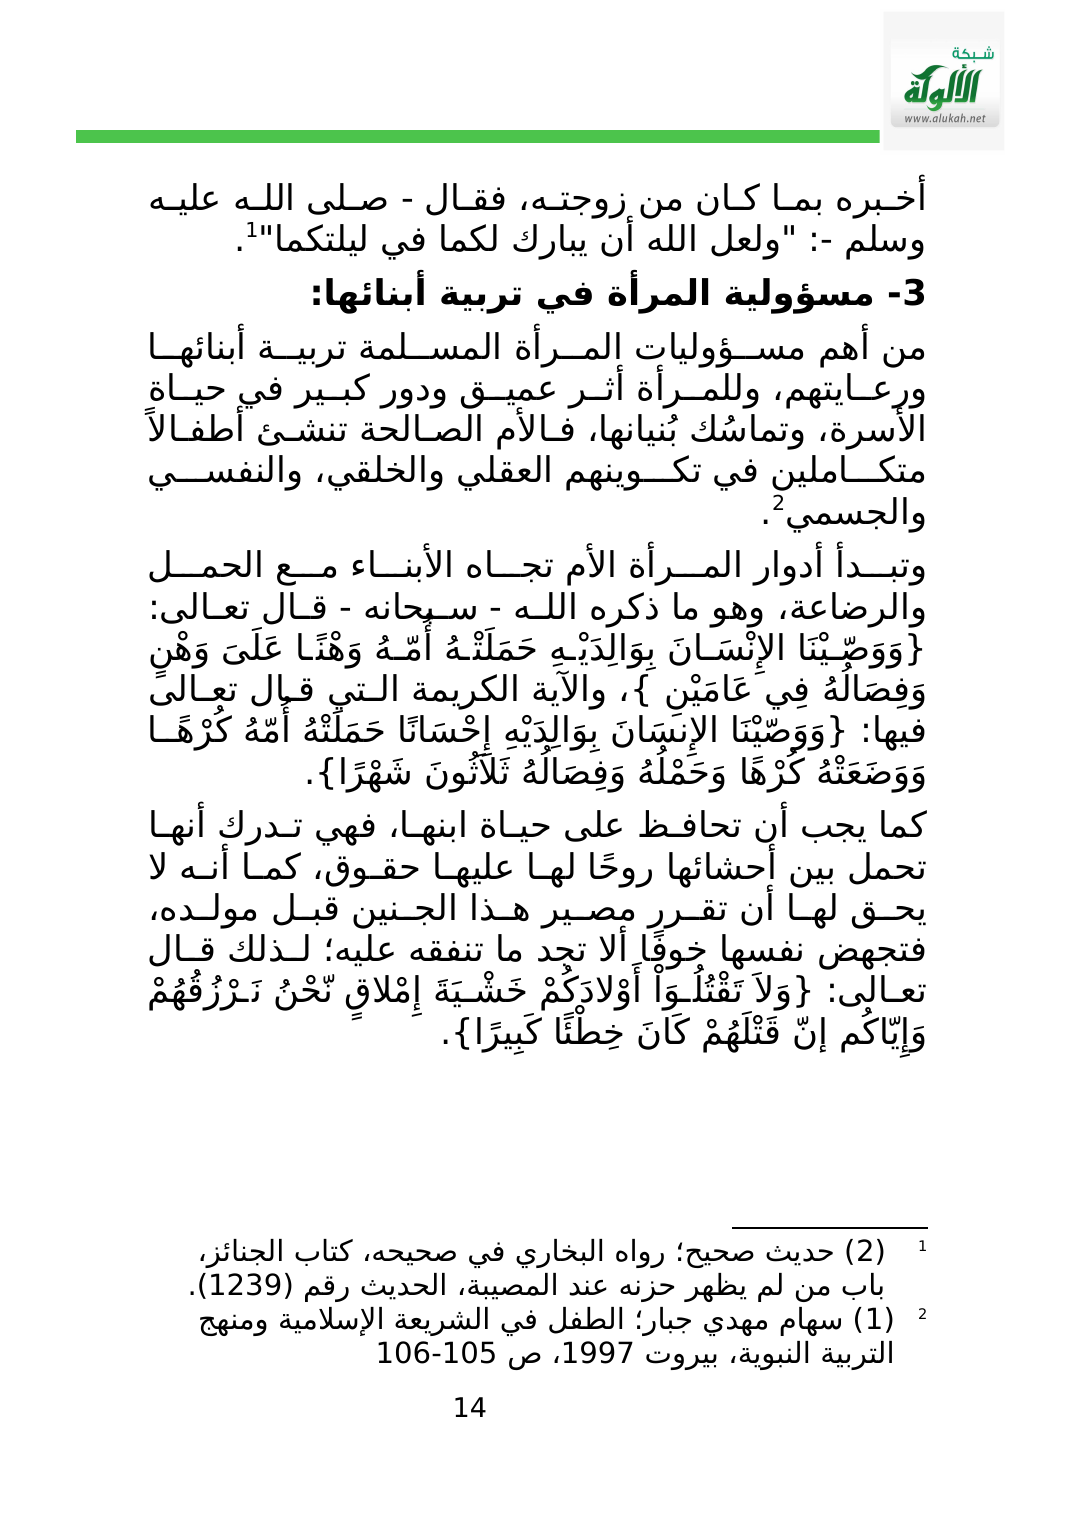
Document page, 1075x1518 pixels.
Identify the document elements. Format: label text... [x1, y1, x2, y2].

text من أهم مسؤوليات المرأة المسلمة تربية أبنائها ورعايتهم، وللمرأة أثر عميق ودور كبير في حياة الأسرة، وتماسُك بُنيانها، فالأم الصالحة تنشئ أطفالاً متكاملين في تكوينهم العقلي والخلقي، والنفسي والجسمي. [148, 326, 927, 532]
text وتبدأ أدوار المرأة الأم تجاه الأبناء مع الحمل والرضاعة، وهو ما ذكره الله - سبحانه - قال تعالى: {وَوَصّيْنَا الإِنْسَانَ بِوَالِدَيْهِ حَمَلَتْهُ أُمّهُ وَهْنًا عَلَىَ وَهْنٍ وَفِصَالُهُ فِي عَامَيْنِ }، والآية الكريمة التي قال تعالى فيها: {وَوَصّيْنَا الإِنسَانَ بِوَالِدَيْهِ إِحْسَانًا حَمَلَتْهُ أُمّهُ كُرْهًا وَوَضَعَتْهُ كُرْهًا وَحَمْلُهُ وَفِصَالُهُ ثَلاَثُونَ شَهْرًا}. [148, 545, 927, 792]
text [148, 177, 927, 260]
text كما يجب أن تحافظ على حياة ابنها، فهي تدرك أنها تحمل بين أحشائها روحًا لها عليها حقوق، كما أنه لا يحق لها أن تقرر مصير هذا الجنين قبل مولده، فتجهض نفسها خوفًا ألا تجد ما تنفقه عليه؛ لذلك قال تعالى: {وَلاَ تَقْتُلُوَاْ أَوْلادَكُمْ خَشْيَةَ إِمْلاقٍ نّحْنُ نَرْزُقُهُمْ وَإِيّاكُم إنّ قَتْلَهُمْ كَانَ خِطْئًا كَبِيرًا}. [148, 805, 927, 1052]
text 3- مسؤولية المرأة في تربية أبنائها: [148, 272, 927, 314]
